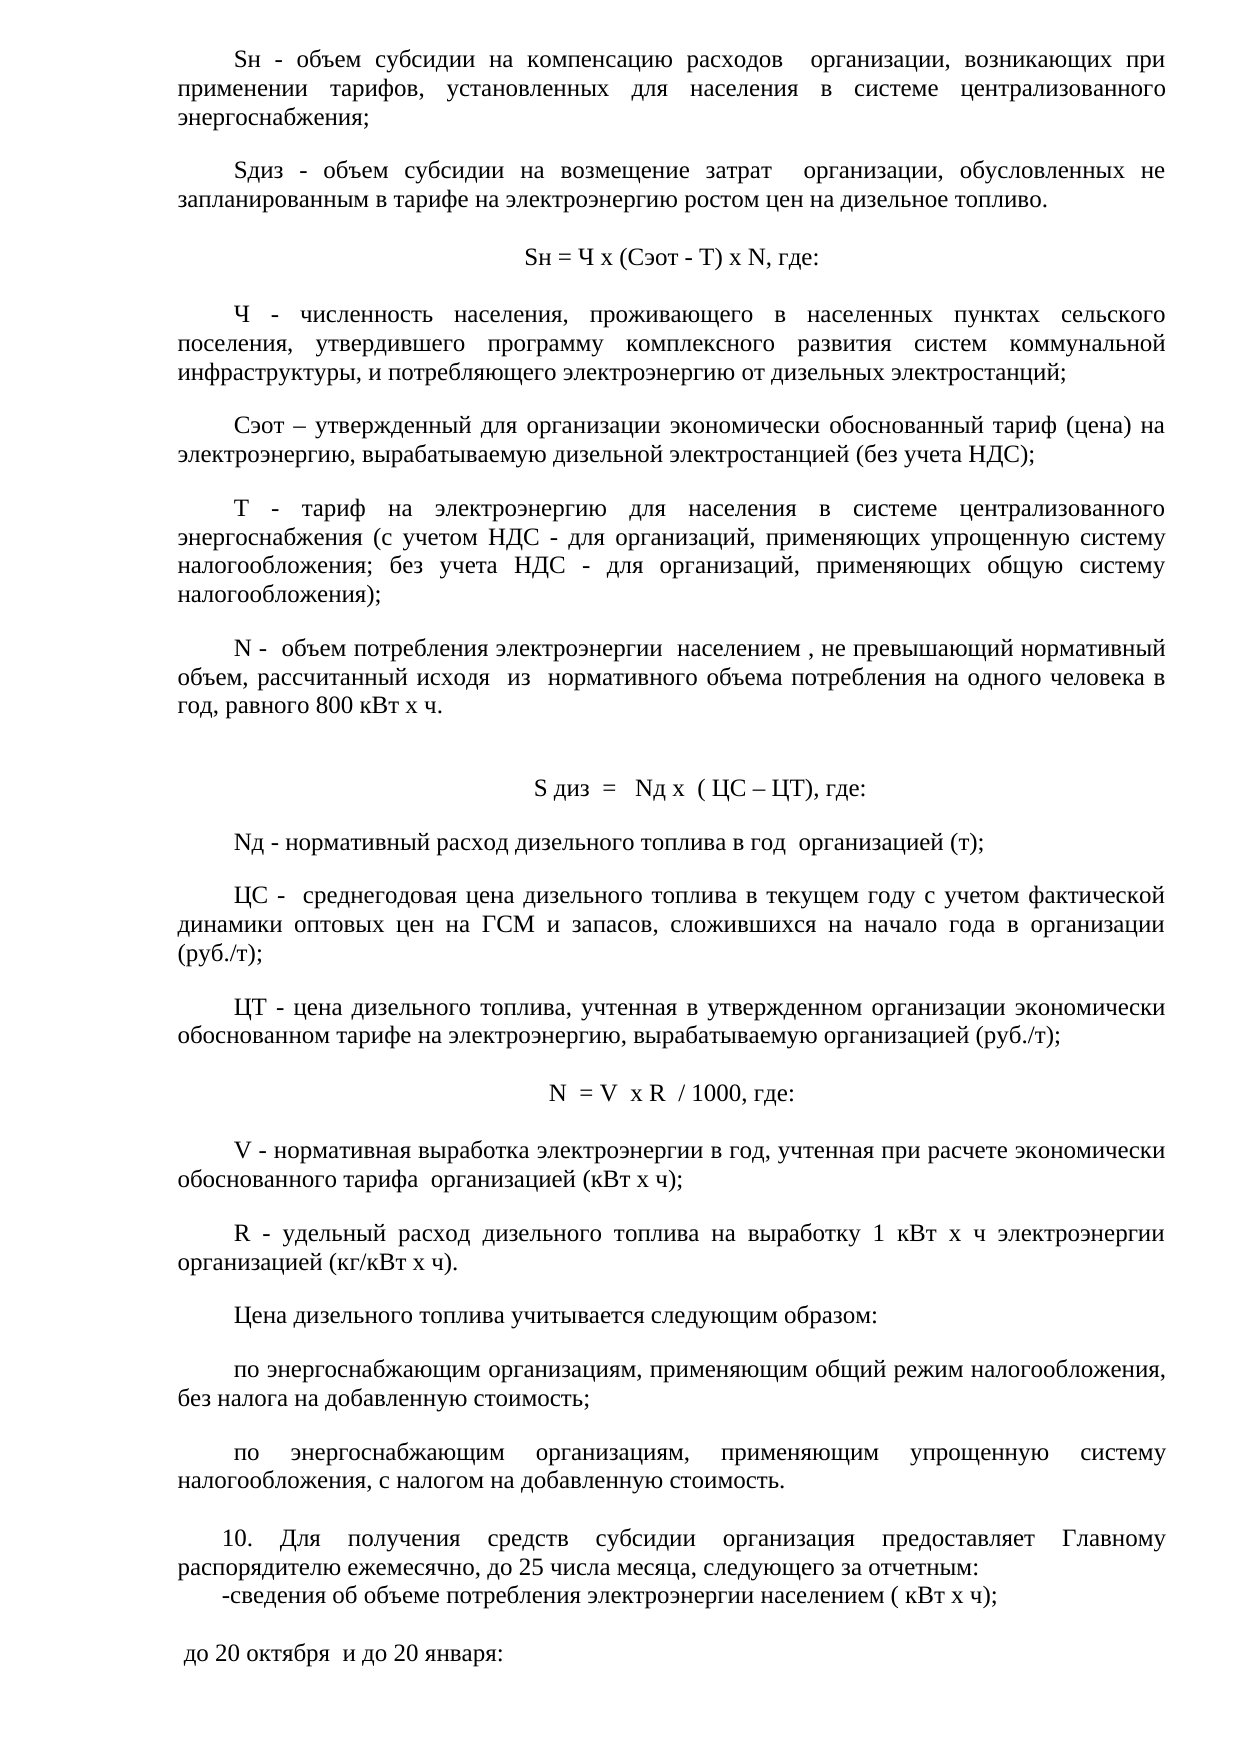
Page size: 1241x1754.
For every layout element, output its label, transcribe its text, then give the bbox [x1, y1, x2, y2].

text Т - тариф на электроэнергию для населения в системе централизованного энергоснабжения (с учетом НДС - для организаций, применяющих упрощенную систему налогообложения; без учета НДС - для организаций, применяющих общую систему налогообложения); [177, 493, 1166, 608]
text Sдиз - объем субсидии на возмещение затрат организации, обусловленных не запланированным в тарифе на электроэнергию ростом цен на дизельное топливо. [177, 156, 1166, 213]
text ЦС - среднегодовая цена дизельного топлива в текущем году с учетом фактической динамики оптовых цен на ГСМ и запасов, сложившихся на начало года в организации (руб./т); [177, 881, 1166, 967]
text Ч - численность населения, проживающего в населенных пунктах сельского поселения, утвердившего программу комплексного развития систем коммунальной инфраструктуры, и потребляющего электроэнергию от дизельных электростанций; [177, 299, 1166, 386]
text N = V x R / 1000, где: [177, 1078, 1166, 1107]
text Nд - нормативный расход дизельного топлива в год организацией (т); [177, 827, 1166, 856]
text Sн - объем субсидии на компенсацию расходов организации, возникающих при применении тарифов, установленных для населения в системе централизованного энергоснабжения; [177, 44, 1166, 131]
text Sн = Ч x (Сэот - Т) x N, где: [177, 242, 1166, 271]
text 10. Для получения средств субсидии организация предоставляет Главному распорядителю ежемесячно, до 25 числа месяца, следующего за отчетным: [177, 1523, 1166, 1581]
text N - объем потребления электроэнергии населением , не превышающий нормативный объем, рассчитанный исходя из нормативного объема потребления на одного человека в год, равного 800 кВт x ч. [177, 633, 1166, 719]
text до 20 октября и до 20 января: [177, 1638, 1166, 1667]
text Цена дизельного топлива учитывается следующим образом: [177, 1301, 1166, 1329]
text по энергоснабжающим организациям, применяющим общий режим налогообложения, без налога на добавленную стоимость; [177, 1354, 1166, 1412]
text R - удельный расход дизельного топлива на выработку 1 кВт x ч электроэнергии организацией (кг/кВт x ч). [177, 1218, 1166, 1276]
text Сэот – утвержденный для организации экономически обоснованный тариф (цена) на электроэнергию, вырабатываемую дизельной электростанцией (без учета НДС); [177, 411, 1166, 468]
text ЦТ - цена дизельного топлива, учтенная в утвержденном организации экономически обоснованном тарифе на электроэнергию, вырабатываемую организацией (руб./т); [177, 992, 1166, 1049]
text S диз = Nд х ( ЦС – ЦТ), где: [177, 773, 1166, 802]
text V - нормативная выработка электроэнергии в год, учтенная при расчете экономически обоснованного тарифа организацией (кВт x ч); [177, 1136, 1166, 1193]
text по энергоснабжающим организациям, применяющим упрощенную систему налогообложения, с налогом на добавленную стоимость. [177, 1437, 1166, 1494]
text -сведения об объеме потребления электроэнергии населением ( кВт х ч); [177, 1581, 1166, 1609]
